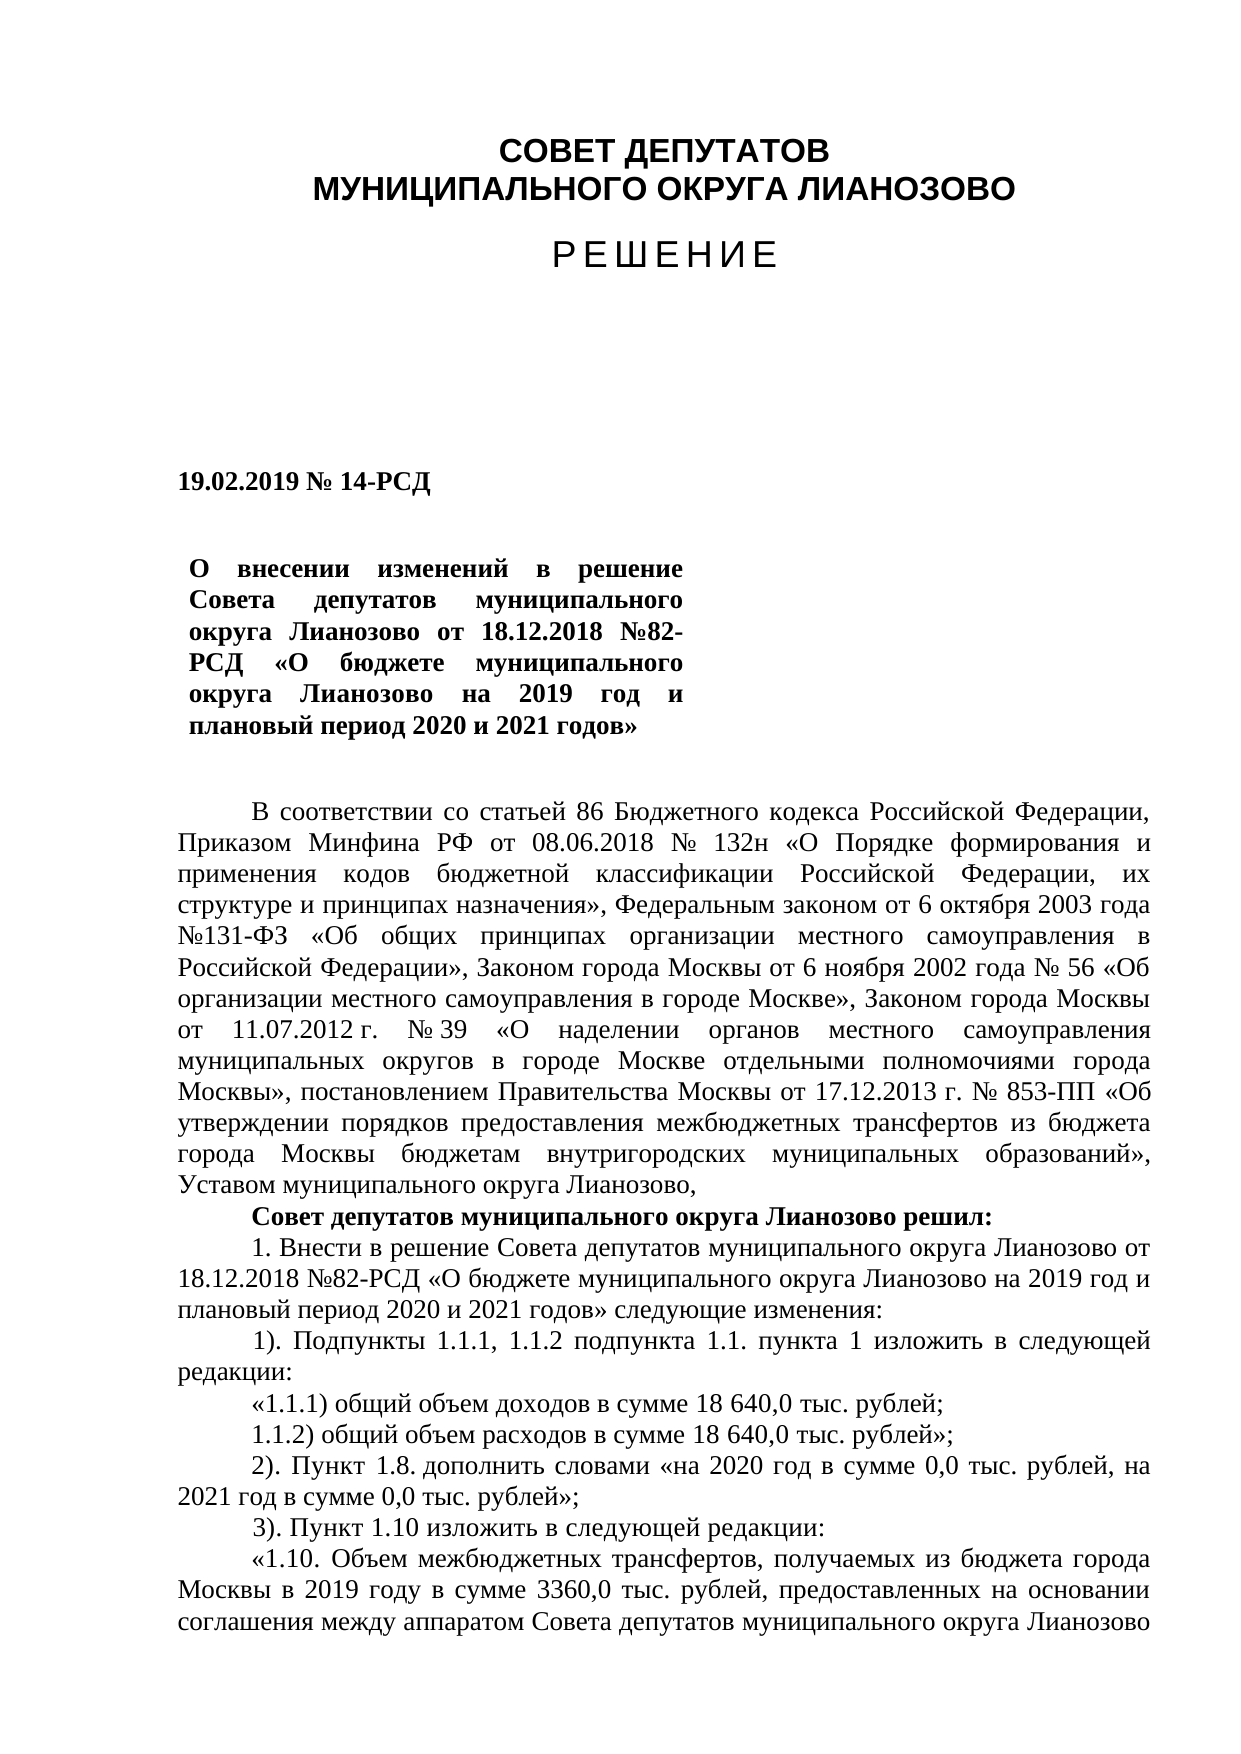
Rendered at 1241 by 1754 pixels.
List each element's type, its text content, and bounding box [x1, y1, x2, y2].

text 19.02.2019 № 14-РСД [177, 465, 1152, 496]
table_header О внесении изменений в решение Совета депутатов муниципального округа Лианозово от 18.12.2018 №82-РСД «О бюджете муниципального округа Лианозово на 2019 год и плановый период 2020 и 2021 годов» [177, 553, 695, 741]
text В соответствии со статьей 86 Бюджетного кодекса Российской Федерации, Приказом Минфина РФ от 08.06.2018 № 132н «О Порядке формирования и применения кодов бюджетной классификации Российской Федерации, их структуре и принципах назначения», Федеральным законом от 6 октября 2003 года №131-ФЗ «Об общих принципах организации местного самоуправления в Российской Федерации», Законом города Москвы от 6 ноября 2002 года № 56 «Об организации местного самоуправления в городе Москве», Законом города Москвы от 11.07.2012 г. № 39 «О наделении органов местного самоуправления муниципальных округов в городе Москве отдельными полномочиями города Москвы», постановлением Правительства Москвы от 17.12.2013 г. № 853-ПП «Об утверждении порядков предоставления межбюджетных трансфертов из бюджета города Москвы бюджетам внутригородских муниципальных образований», Уставом муниципального округа Лианозово, [177, 795, 1152, 1200]
text 1.1.2) общий объем расходов в сумме 18 640,0 тыс. рублей»; [177, 1418, 1152, 1449]
text 1. Внести в решение Совета депутатов муниципального округа Лианозово от 18.12.2018 №82-РСД «О бюджете муниципального округа Лианозово на 2019 год и плановый период 2020 и 2021 годов» следующие изменения: [177, 1231, 1152, 1324]
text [177, 1542, 1152, 1636]
text МУНИЦИПАЛЬНОГО ОКРУГА ЛИАНОЗОВО [177, 169, 1152, 207]
text 2). Пункт 1.8. дополнить словами «на 2020 год в сумме 0,0 тыс. рублей, на 2021 год в сумме 0,0 тыс. рублей»; [177, 1449, 1152, 1511]
text СОВЕТ ДЕПУТАТОВ [177, 131, 1152, 169]
text РЕШЕНИЕ [177, 232, 1152, 276]
text «1.1.1) общий объем доходов в сумме 18 640,0 тыс. рублей; [177, 1387, 1152, 1418]
text Совет депутатов муниципального округа Лианозово решил: [177, 1200, 1152, 1231]
text 1). Подпункты 1.1.1, 1.1.2 подпункта 1.1. пункта 1 изложить в следующей редакции: [177, 1324, 1152, 1387]
text 3). Пункт 1.10 изложить в следующей редакции: [177, 1511, 1152, 1542]
